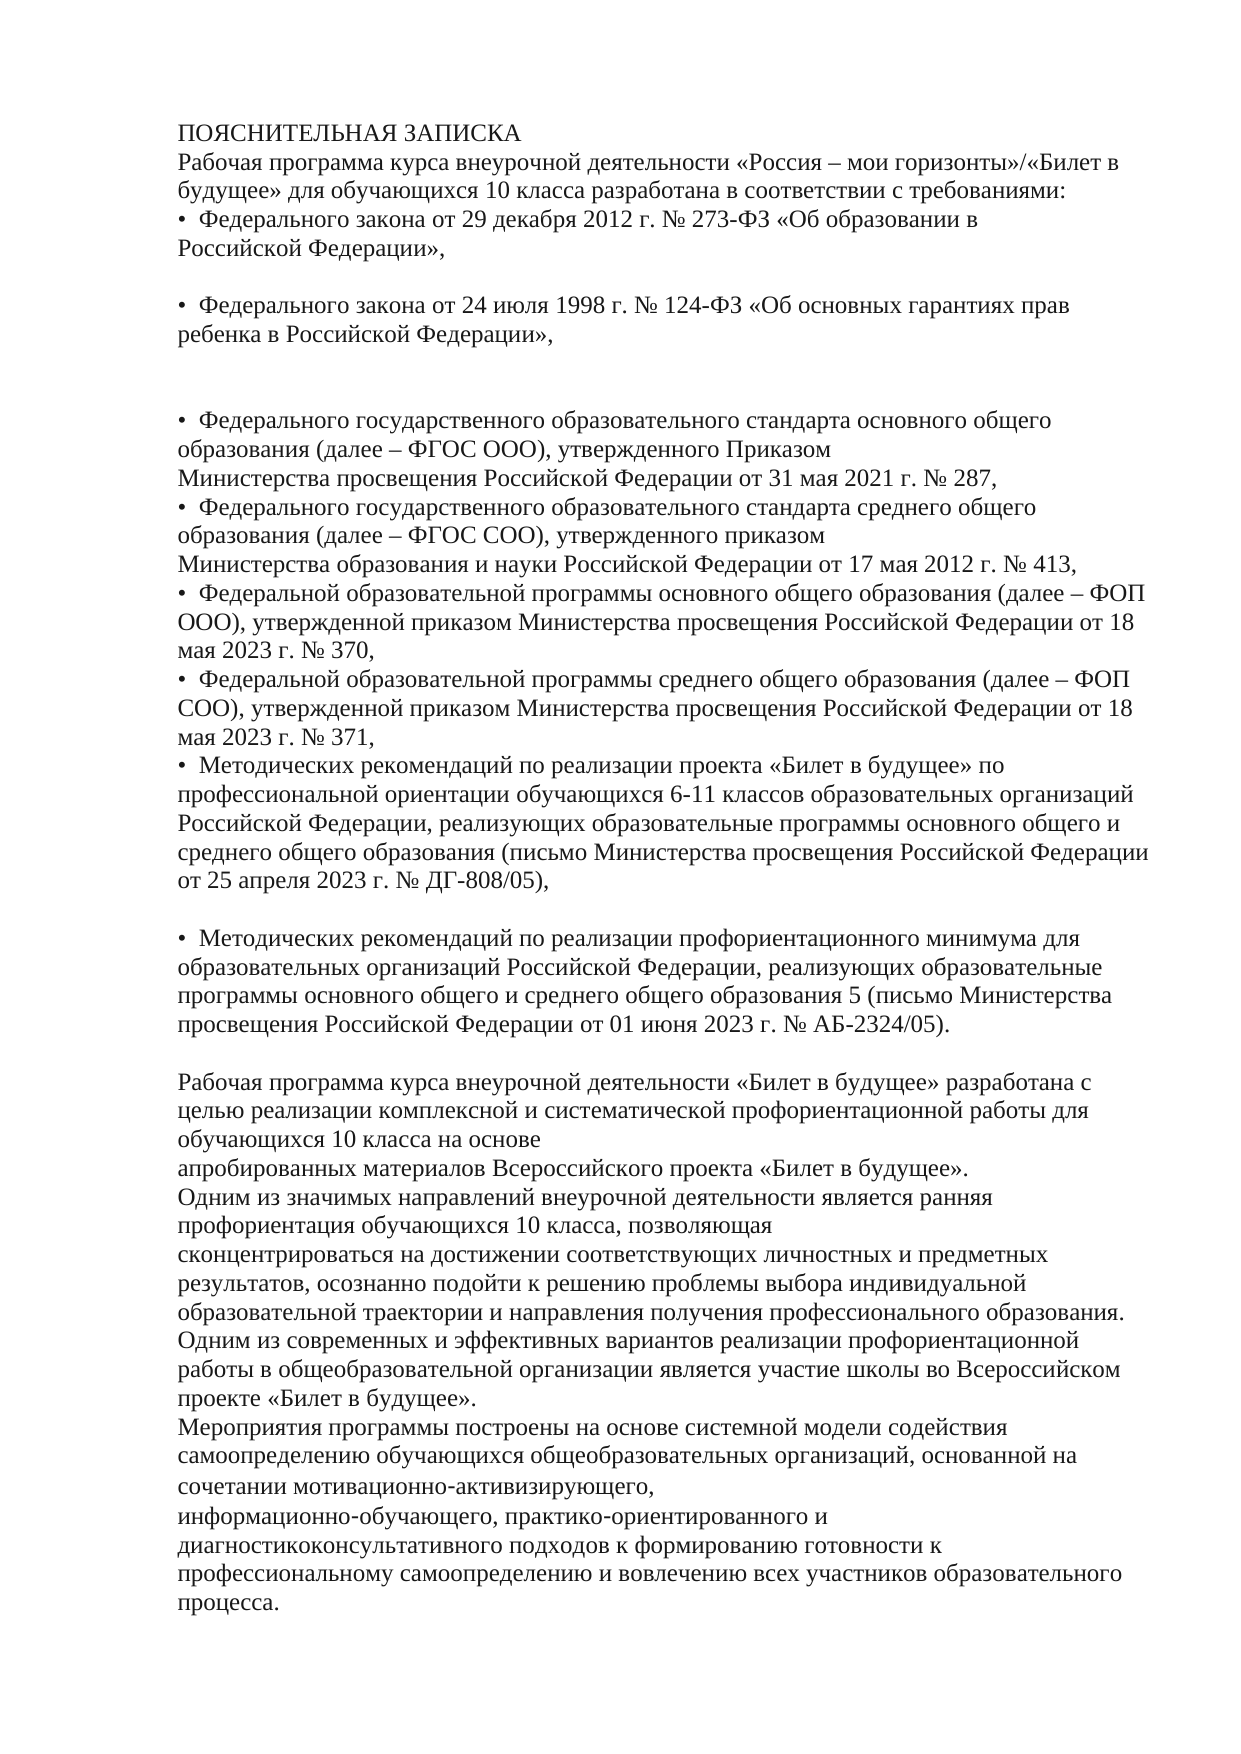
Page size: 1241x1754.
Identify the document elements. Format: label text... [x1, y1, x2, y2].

text ПОЯСНИТЕЛЬНАЯ ЗАПИСКА [177, 118, 1152, 147]
text апробированных материалов Всероссийского проекта «Билет в будущее». [177, 1153, 1152, 1182]
text Министерства образования и науки Российской Федерации от 17 мая 2012 г. № 413, [177, 549, 1152, 578]
text Рабочая программа курса внеурочной деятельности «Билет в будущее» разработана с целью реализации комплексной и систематической профориентационной работы для обучающихся 10 класса на основе [177, 1067, 1152, 1153]
text • Федерального закона от 24 июля 1998 г. № 124-ФЗ «Об основных гарантиях прав ребенка в Российской Федерации», [177, 291, 1152, 348]
text • Федерального государственного образовательного стандарта среднего общего образования (далее – ФГОС СОО), утвержденного приказом [177, 492, 1152, 549]
text • Федерального закона от 29 декабря 2012 г. № 273-ФЗ «Об образовании в [177, 204, 1152, 233]
text • Федеральной образовательной программы среднего общего образования (далее – ФОП СОО), утвержденной приказом Министерства просвещения Российской Федерации от 18 мая 2023 г. № 371, [177, 664, 1152, 751]
text • Методических рекомендаций по реализации профориентационного минимума для образовательных организаций Российской Федерации, реализующих образовательные программы основного общего и среднего общего образования 5 (письмо Министерства просвещения Российской Федерации от 01 июня 2023 г. № АБ-2324/05). [177, 923, 1152, 1038]
text информационно‐обучающего, практико‐ориентированного и диагностикоконсультативного подходов к формированию готовности к профессиональному самоопределению и вовлечению всех участников образовательного процесса. [177, 1499, 1152, 1616]
text Рабочая программа курса внеурочной деятельности «Россия – мои горизонты»/«Билет в будущее» для обучающихся 10 класса разработана в соответствии с требованиями: [177, 147, 1152, 204]
text • Методических рекомендаций по реализации проекта «Билет в будущее» по профессиональной ориентации обучающихся 6-11 классов образовательных организаций Российской Федерации, реализующих образовательные программы основного общего и среднего общего образования (письмо Министерства просвещения Российской Федерации от 25 апреля 2023 г. № ДГ-808/05), [177, 751, 1152, 894]
text • Федерального государственного образовательного стандарта основного общего образования (далее – ФГОС ООО), утвержденного Приказом [177, 406, 1152, 463]
text • Федеральной образовательной программы основного общего образования (далее – ФОП ООО), утвержденной приказом Министерства просвещения Российской Федерации от 18 мая 2023 г. № 370, [177, 578, 1152, 664]
text сконцентрироваться на достижении соответствующих личностных и предметных результатов, осознанно подойти к решению проблемы выбора индивидуальной образовательной траектории и направления получения профессионального образования. Одним из современных и эффективных вариантов реализации профориентационной работы в общеобразовательной организации является участие школы во Всероссийском проекте «Билет в будущее». [177, 1239, 1152, 1412]
text Одним из значимых направлений внеурочной деятельности является ранняя профориентация обучающихся 10 класса, позволяющая [177, 1182, 1152, 1239]
text Министерства просвещения Российской Федерации от 31 мая 2021 г. № 287, [177, 463, 1152, 492]
text Российской Федерации», [177, 233, 1152, 262]
text Мероприятия программы построены на основе системной модели содействия самоопределению обучающихся общеобразовательных организаций, основанной на сочетании мотивационно‐активизирующего, [177, 1412, 1152, 1499]
